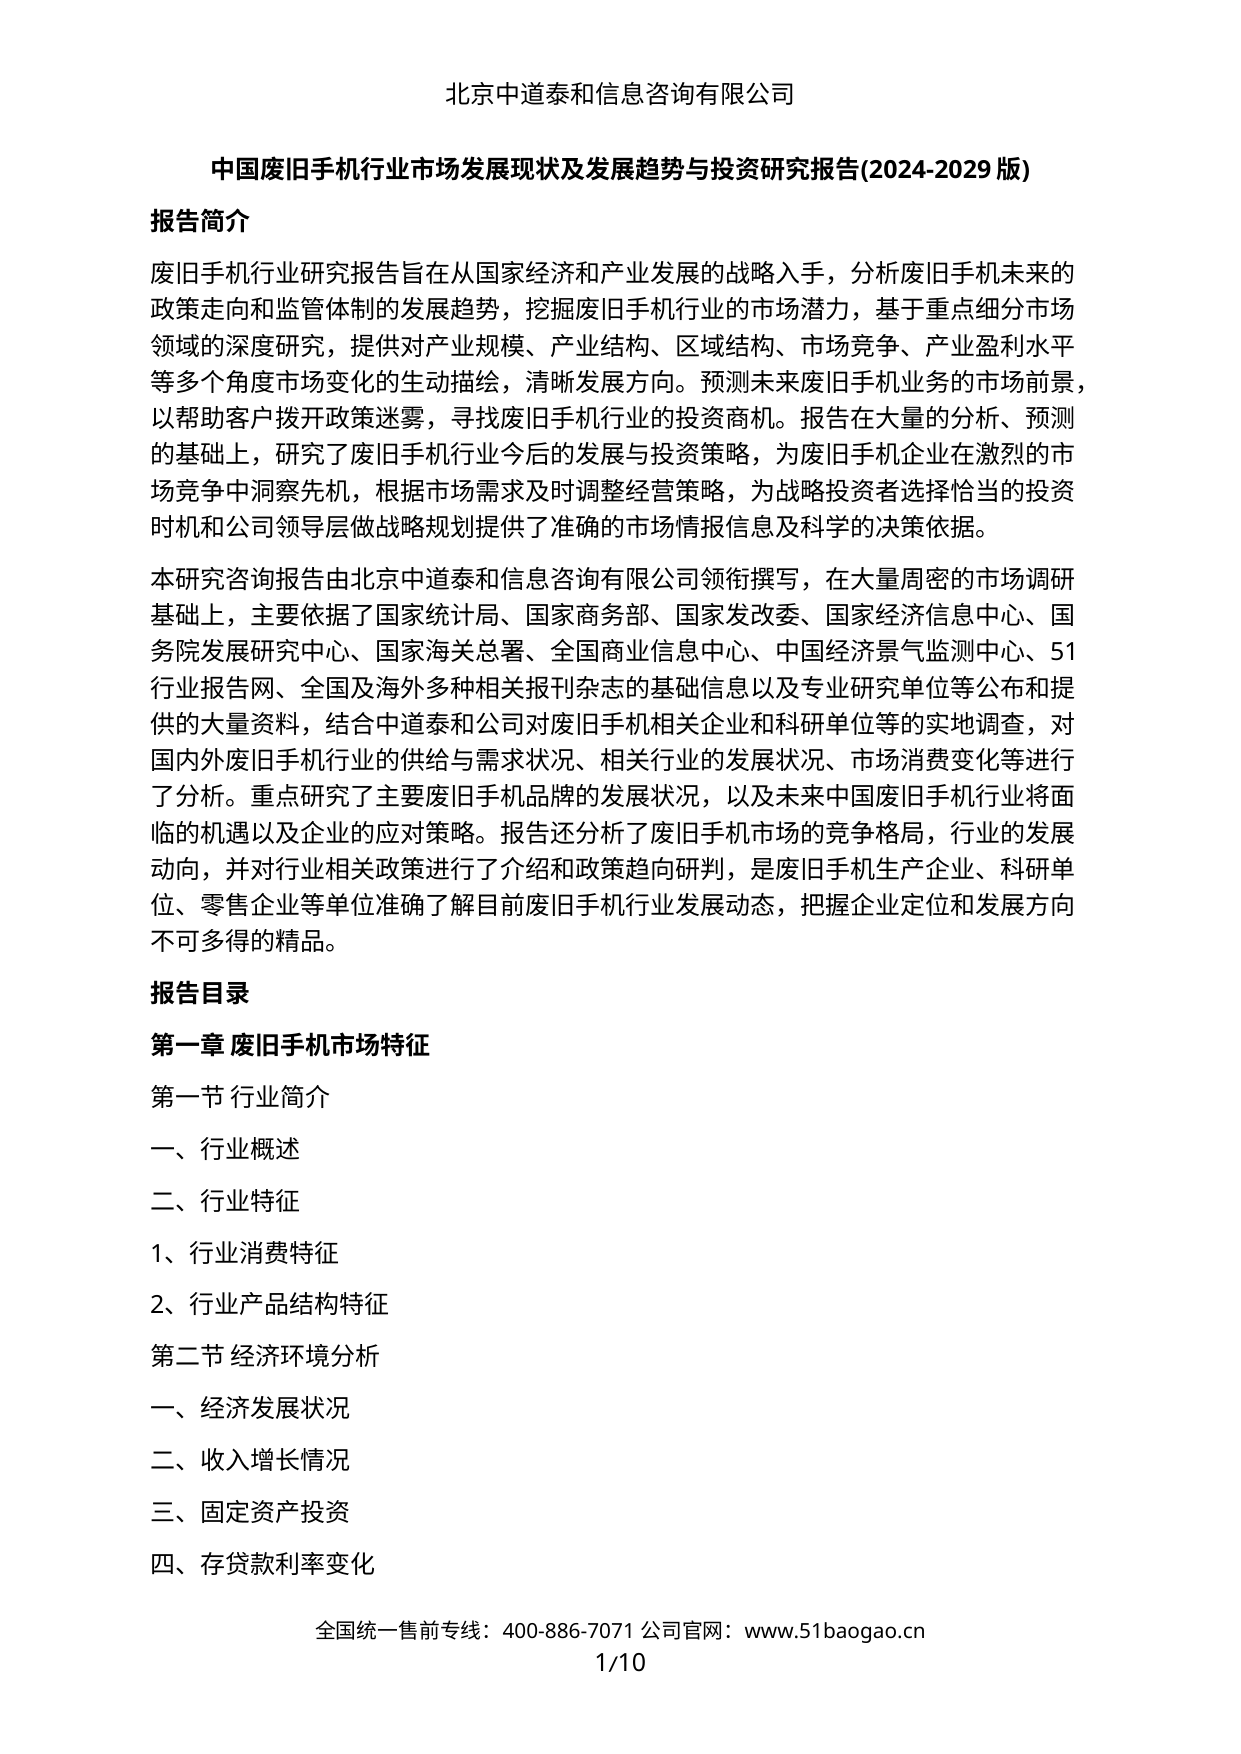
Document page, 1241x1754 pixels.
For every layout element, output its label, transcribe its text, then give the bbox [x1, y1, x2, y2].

text 二、收入增长情况 [150, 1441, 1090, 1477]
text 中国废旧手机行业市场发展现状及发展趋势与投资研究报告(2024-2029版) [150, 150, 1090, 186]
text 一、经济发展状况 [150, 1389, 1090, 1425]
text 第一节 行业简介 [150, 1077, 1090, 1114]
text 报告简介 [150, 202, 1090, 238]
text 第二节 经济环境分析 [150, 1337, 1090, 1373]
text 本研究咨询报告由北京中道泰和信息咨询有限公司领衔撰写，在大量周密的市场调研基础上，主要依据了国家统计局、国家商务部、国家发改委、国家经济信息中心、国务院发展研究中心、国家海关总署、全国商业信息中心、中国经济景气监测中心、51行业报告网、全国及海外多种相关报刊杂志的基础信息以及专业研究单位等公布和提供的大量资料，结合中道泰和公司对废旧手机相关企业和科研单位等的实地调查，对国内外废旧手机行业的供给与需求状况、相关行业的发展状况、市场消费变化等进行了分析。重点研究了主要废旧手机品牌的发展状况，以及未来中国废旧手机行业将面临的机遇以及企业的应对策略。报告还分析了废旧手机市场的竞争格局，行业的发展动向，并对行业相关政策进行了介绍和政策趋向研判，是废旧手机生产企业、科研单位、零售企业等单位准确了解目前废旧手机行业发展动态，把握企业定位和发展方向不可多得的精品。 [150, 559, 1090, 958]
text 废旧手机行业研究报告旨在从国家经济和产业发展的战略入手，分析废旧手机未来的政策走向和监管体制的发展趋势，挖掘废旧手机行业的市场潜力，基于重点细分市场领域的深度研究，提供对产业规模、产业结构、区域结构、市场竞争、产业盈利水平等多个角度市场变化的生动描绘，清晰发展方向。预测未来废旧手机业务的市场前景，以帮助客户拨开政策迷雾，寻找废旧手机行业的投资商机。报告在大量的分析、预测的基础上，研究了废旧手机行业今后的发展与投资策略，为废旧手机企业在激烈的市场竞争中洞察先机，根据市场需求及时调整经营策略，为战略投资者选择恰当的投资时机和公司领导层做战略规划提供了准确的市场情报信息及科学的决策依据。 [150, 254, 1090, 544]
text 第一章 废旧手机市场特征 [150, 1026, 1090, 1062]
text 报告目录 [150, 974, 1090, 1010]
text 三、固定资产投资 [150, 1492, 1090, 1529]
text 2、行业产品结构特征 [150, 1285, 1090, 1321]
text 四、存贷款利率变化 [150, 1544, 1090, 1581]
text 1、行业消费特征 [150, 1233, 1090, 1269]
text 二、行业特征 [150, 1181, 1090, 1217]
text 一、行业概述 [150, 1129, 1090, 1166]
